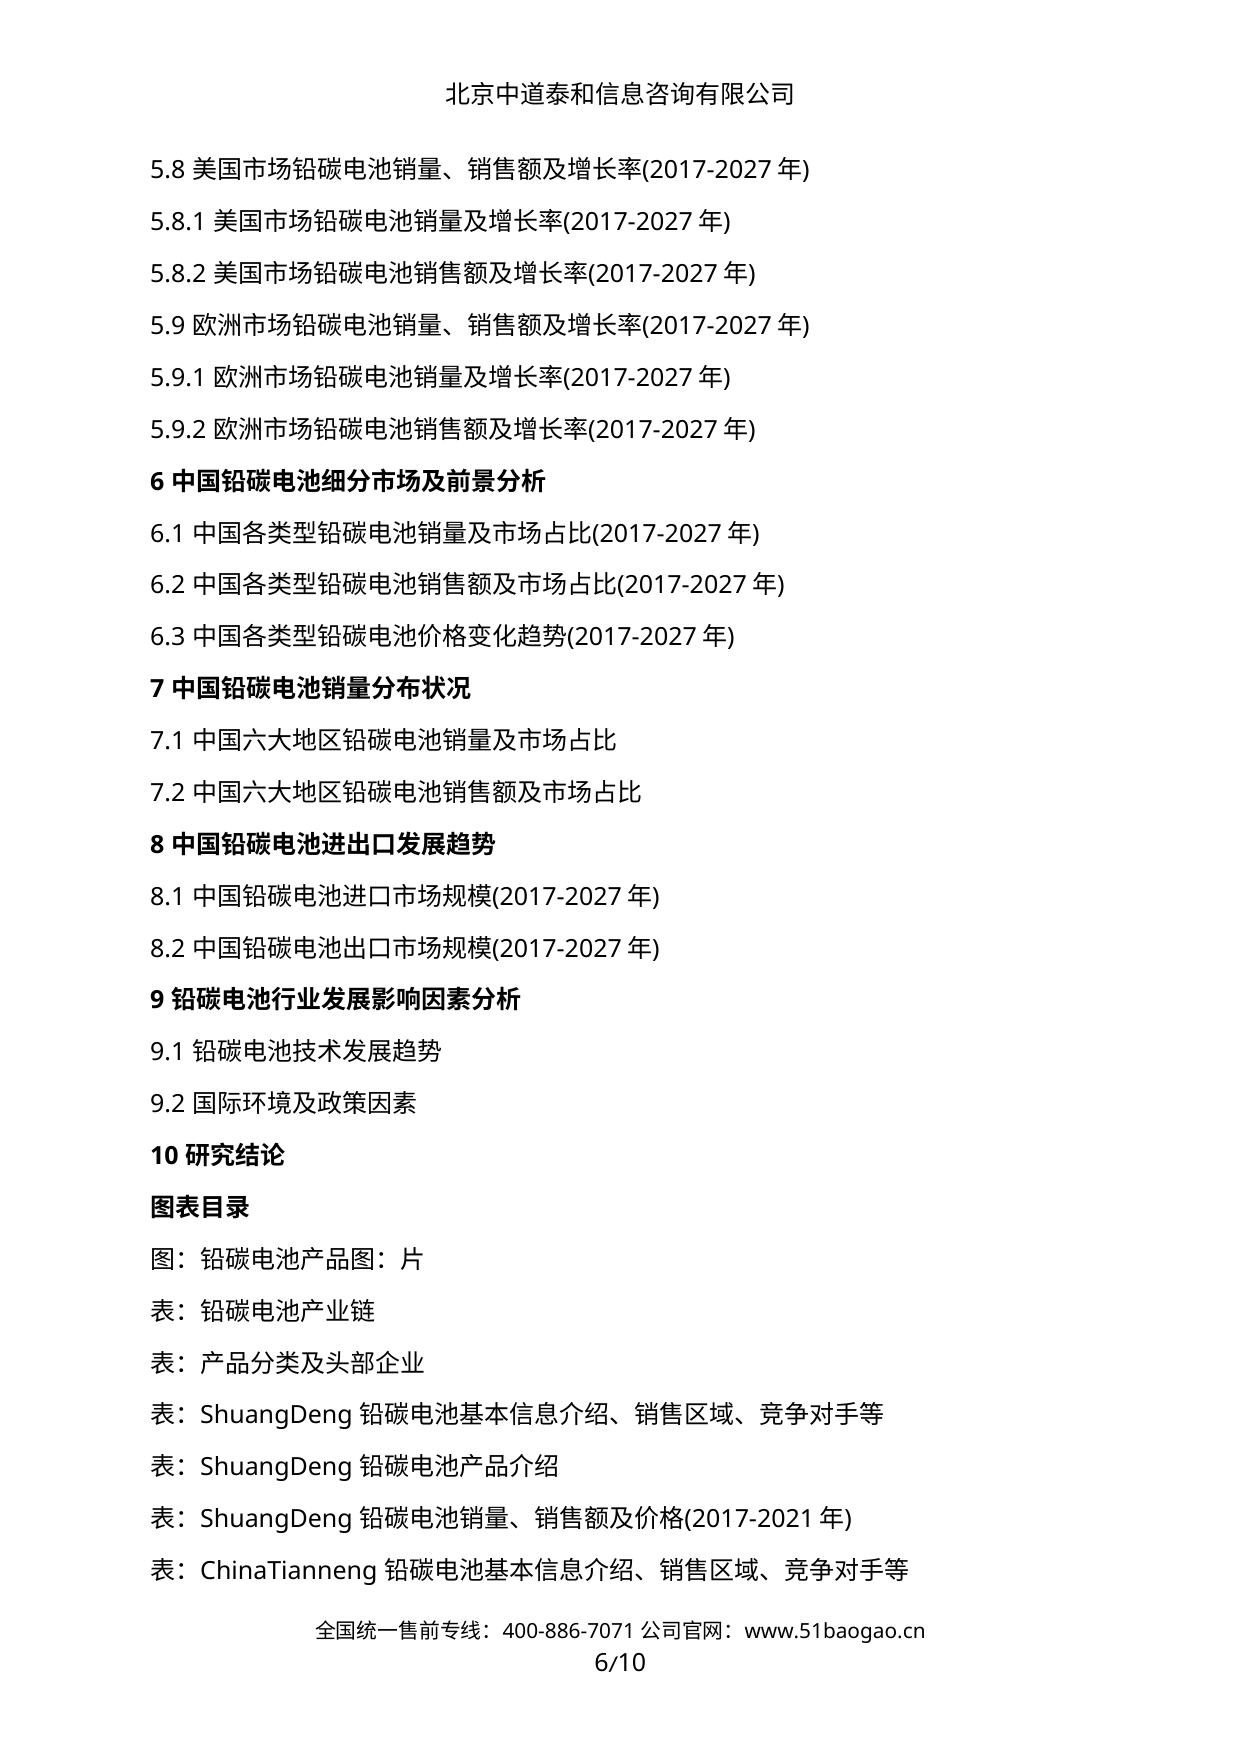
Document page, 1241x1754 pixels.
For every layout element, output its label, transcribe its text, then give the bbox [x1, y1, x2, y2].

text 表：ShuangDeng 铅碳电池基本信息介绍、销售区域、竞争对手等 [150, 1395, 1090, 1431]
text 6 中国铅碳电池细分市场及前景分析 [150, 461, 1090, 497]
text 7.1 中国六大地区铅碳电池销量及市场占比 [150, 721, 1090, 757]
text 5.8.2 美国市场铅碳电池销售额及增长率(2017-2027年) [150, 254, 1090, 290]
text 8 中国铅碳电池进出口发展趋势 [150, 824, 1090, 861]
text 9.1 铅碳电池技术发展趋势 [150, 1032, 1090, 1068]
text 5.8 美国市场铅碳电池销量、销售额及增长率(2017-2027年) [150, 150, 1090, 186]
text 9.2 国际环境及政策因素 [150, 1084, 1090, 1120]
text 6.1 中国各类型铅碳电池销量及市场占比(2017-2027年) [150, 513, 1090, 549]
text 图表目录 [150, 1187, 1090, 1224]
text 5.9.1 欧洲市场铅碳电池销量及增长率(2017-2027年) [150, 357, 1090, 394]
text 图：铅碳电池产品图：片 [150, 1239, 1090, 1276]
text 表：产品分类及头部企业 [150, 1343, 1090, 1379]
text 8.2 中国铅碳电池出口市场规模(2017-2027年) [150, 928, 1090, 964]
text 7 中国铅碳电池销量分布状况 [150, 669, 1090, 705]
text 5.9.2 欧洲市场铅碳电池销售额及增长率(2017-2027年) [150, 409, 1090, 446]
text 9 铅碳电池行业发展影响因素分析 [150, 980, 1090, 1016]
text 表：ShuangDeng 铅碳电池销量、销售额及价格(2017-2021年) [150, 1499, 1090, 1535]
text 8.1 中国铅碳电池进口市场规模(2017-2027年) [150, 876, 1090, 912]
text 7.2 中国六大地区铅碳电池销售额及市场占比 [150, 772, 1090, 809]
text 6.2 中国各类型铅碳电池销售额及市场占比(2017-2027年) [150, 565, 1090, 601]
text 表：ShuangDeng 铅碳电池产品介绍 [150, 1447, 1090, 1483]
text 6.3 中国各类型铅碳电池价格变化趋势(2017-2027年) [150, 617, 1090, 653]
text 5.8.1 美国市场铅碳电池销量及增长率(2017-2027年) [150, 202, 1090, 238]
text 表：铅碳电池产业链 [150, 1291, 1090, 1327]
text 5.9 欧洲市场铅碳电池销量、销售额及增长率(2017-2027年) [150, 306, 1090, 342]
text 表：ChinaTianneng 铅碳电池基本信息介绍、销售区域、竞争对手等 [150, 1551, 1090, 1587]
text 10 研究结论 [150, 1136, 1090, 1172]
